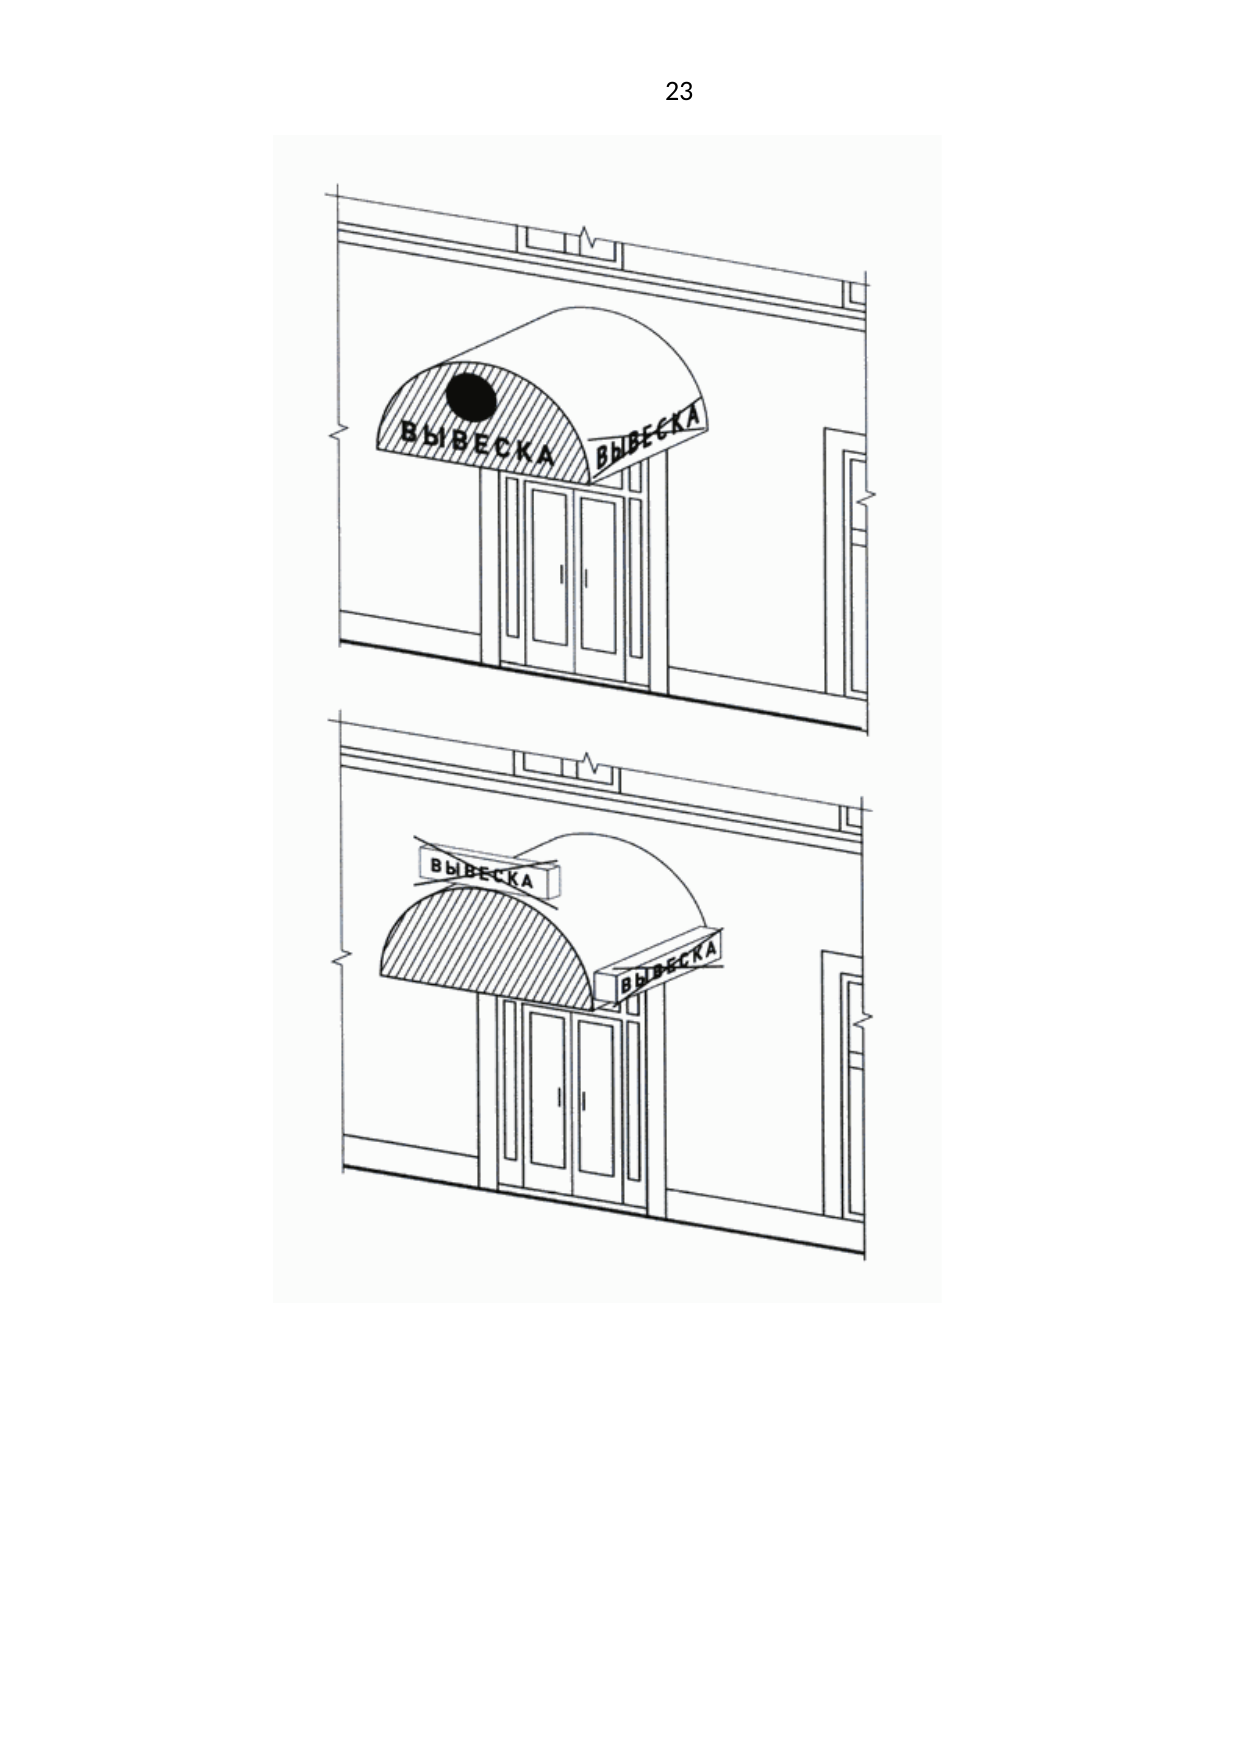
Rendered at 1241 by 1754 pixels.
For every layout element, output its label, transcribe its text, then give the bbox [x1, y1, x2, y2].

picture [273, 135, 942, 1303]
text 23 [118, 73, 1240, 107]
